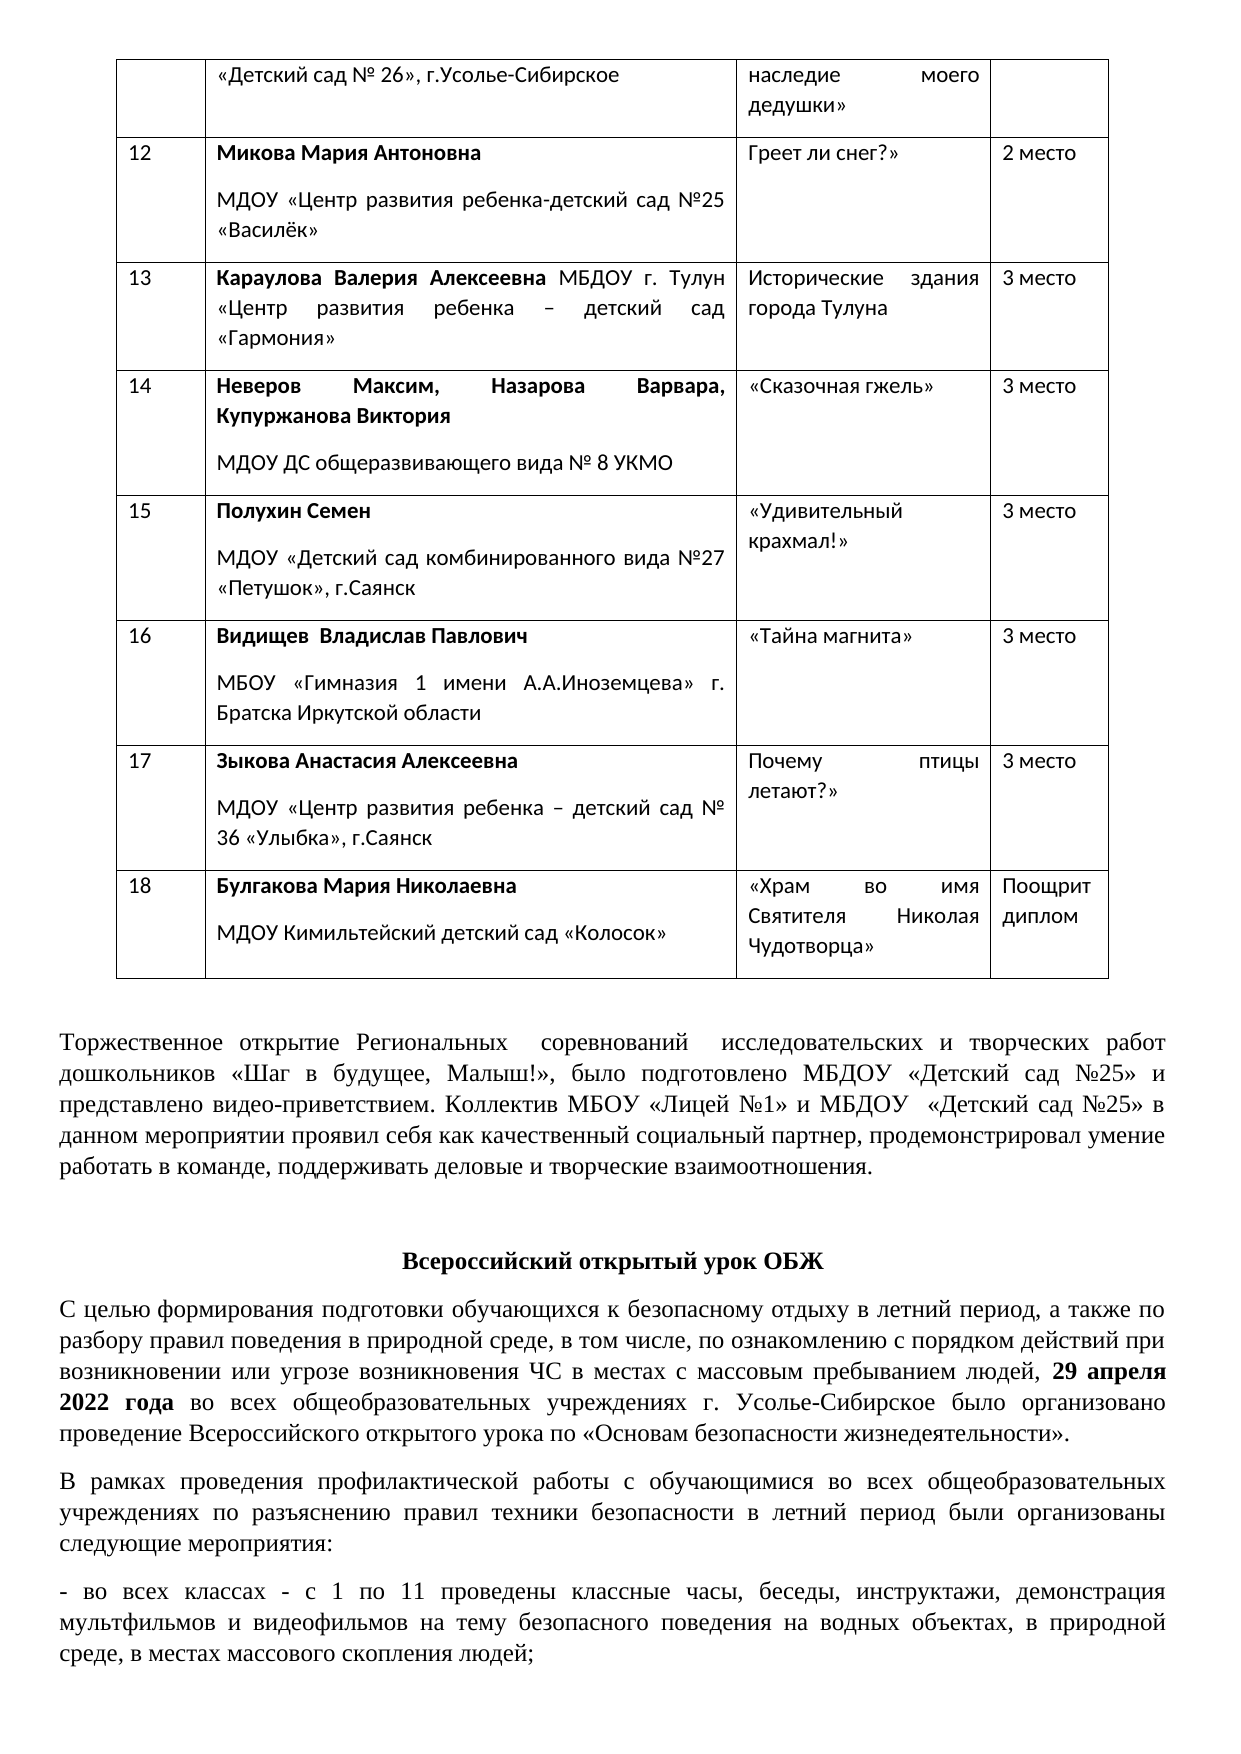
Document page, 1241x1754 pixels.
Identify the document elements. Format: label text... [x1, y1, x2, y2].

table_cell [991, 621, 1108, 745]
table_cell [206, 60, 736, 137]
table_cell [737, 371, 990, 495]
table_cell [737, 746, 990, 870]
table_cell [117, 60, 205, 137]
text В рамках проведения профилактической работы с обучающимися во всех общеобразовательных учреждениях по разъяснению правил техники безопасности в летний период были организованы следующие мероприятия: [59, 1466, 1167, 1557]
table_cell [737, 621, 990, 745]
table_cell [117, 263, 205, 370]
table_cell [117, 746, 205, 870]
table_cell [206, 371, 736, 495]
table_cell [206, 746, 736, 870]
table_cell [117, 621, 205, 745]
text Торжественное открытие Региональных соревнований исследовательских и творческих работ дошкольников «Шаг в будущее, Малыш!», было подготовлено МБДОУ «Детский сад №25» и представлено видео-приветствием. Коллектив МБОУ «Лицей №1» и МБДОУ «Детский сад №25» в данном мероприятии проявил себя как качественный социальный партнер, продемонстрировал умение работать в команде, поддерживать деловые и творческие взаимоотношения. [59, 1027, 1167, 1180]
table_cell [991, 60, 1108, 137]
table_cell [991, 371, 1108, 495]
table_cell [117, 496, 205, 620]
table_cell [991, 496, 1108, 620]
text С целью формирования подготовки обучающихся к безопасному отдыху в летний период, а также по разбору правил поведения в природной среде, в том числе, по ознакомлению с порядком действий при возникновении или угрозе возникновения ЧС в местах с массовым пребыванием людей, 29 апреля 2022 года во всех общеобразовательных учреждениях г. Усолье-Сибирское было организовано проведение Всероссийского открытого урока по «Основам безопасности жизнедеятельности». [59, 1294, 1167, 1447]
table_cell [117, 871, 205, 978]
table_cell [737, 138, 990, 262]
text - во всех классах - с 1 по 11 проведены классные часы, беседы, инструктажи, демонстрация мультфильмов и видеофильмов на тему безопасного поведения на водных объектах, в природной среде, в местах массового скопления людей; [59, 1576, 1167, 1667]
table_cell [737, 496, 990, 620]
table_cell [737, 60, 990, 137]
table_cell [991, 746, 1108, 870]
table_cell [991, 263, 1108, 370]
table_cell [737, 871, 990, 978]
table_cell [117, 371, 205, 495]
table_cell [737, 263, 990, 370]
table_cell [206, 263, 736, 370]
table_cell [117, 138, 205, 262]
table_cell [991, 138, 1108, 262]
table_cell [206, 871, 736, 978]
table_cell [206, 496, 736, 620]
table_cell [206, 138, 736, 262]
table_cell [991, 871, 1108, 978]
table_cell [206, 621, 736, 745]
text Всероссийский открытый урок ОБЖ [59, 1246, 1167, 1275]
